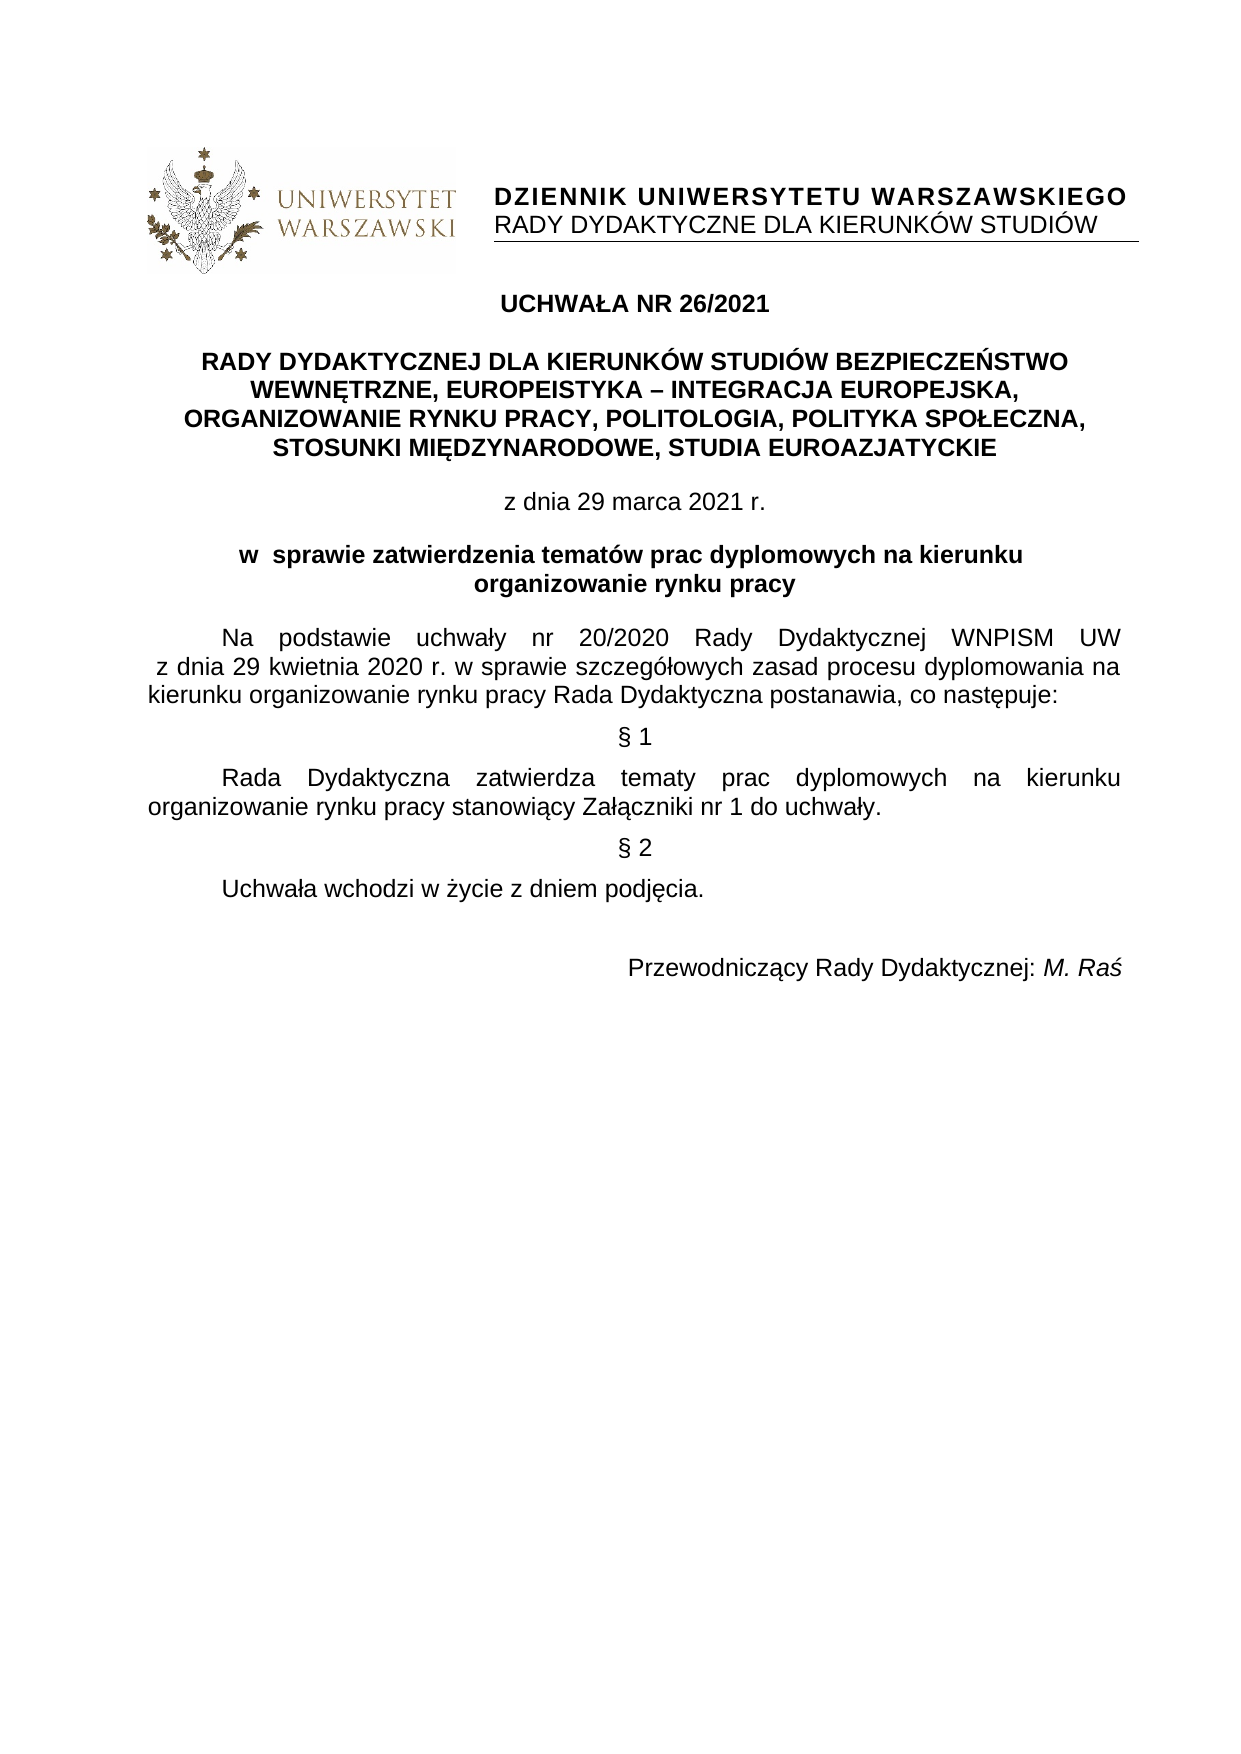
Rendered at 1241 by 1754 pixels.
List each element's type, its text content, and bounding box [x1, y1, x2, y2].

picture [147, 147, 456, 274]
text Przewodniczący Rady Dydaktycznej: M. Raś [148, 953, 1122, 982]
text w sprawie zatwierdzenia tematów prac dyplomowych na kierunku organizowanie rynku pracy [148, 540, 1122, 598]
text RADY DYDAKTYCZNEJ DLA KIERUNKÓW STUDIÓW BEZPIECZEŃSTWO WEWNĘTRZNE, EUROPEISTYKA – INTEGRACJA EUROPEJSKA, ORGANIZOWANIE RYNKU PRACY, POLITOLOGIA, POLITYKA SPOŁECZNA, STOSUNKI MIĘDZYNARODOWE, STUDIA EUROAZJATYCKIE [148, 347, 1122, 462]
text § 1 [148, 722, 1122, 750]
text Uchwała wchodzi w życie z dniem podjęcia. [221, 874, 1122, 903]
text Rada Dydaktyczna zatwierdza tematy prac dyplomowych na kierunku organizowanie rynku pracy stanowiący Załączniki nr 1 do uchwały. [148, 763, 1122, 820]
text Na podstawie uchwały nr 20/2020 Rady Dydaktycznej WNPISM UW z dnia 29 kwietnia 2020 r. w sprawie szczegółowych zasad procesu dyplomowania na kierunku organizowanie rynku pracy Rada Dydaktyczna postanawia, co następuje: [148, 623, 1122, 709]
text z dnia 29 marca 2021 r. [148, 487, 1122, 515]
text § 2 [148, 833, 1122, 862]
text UCHWAŁA NR 26/2021 [148, 289, 1122, 318]
